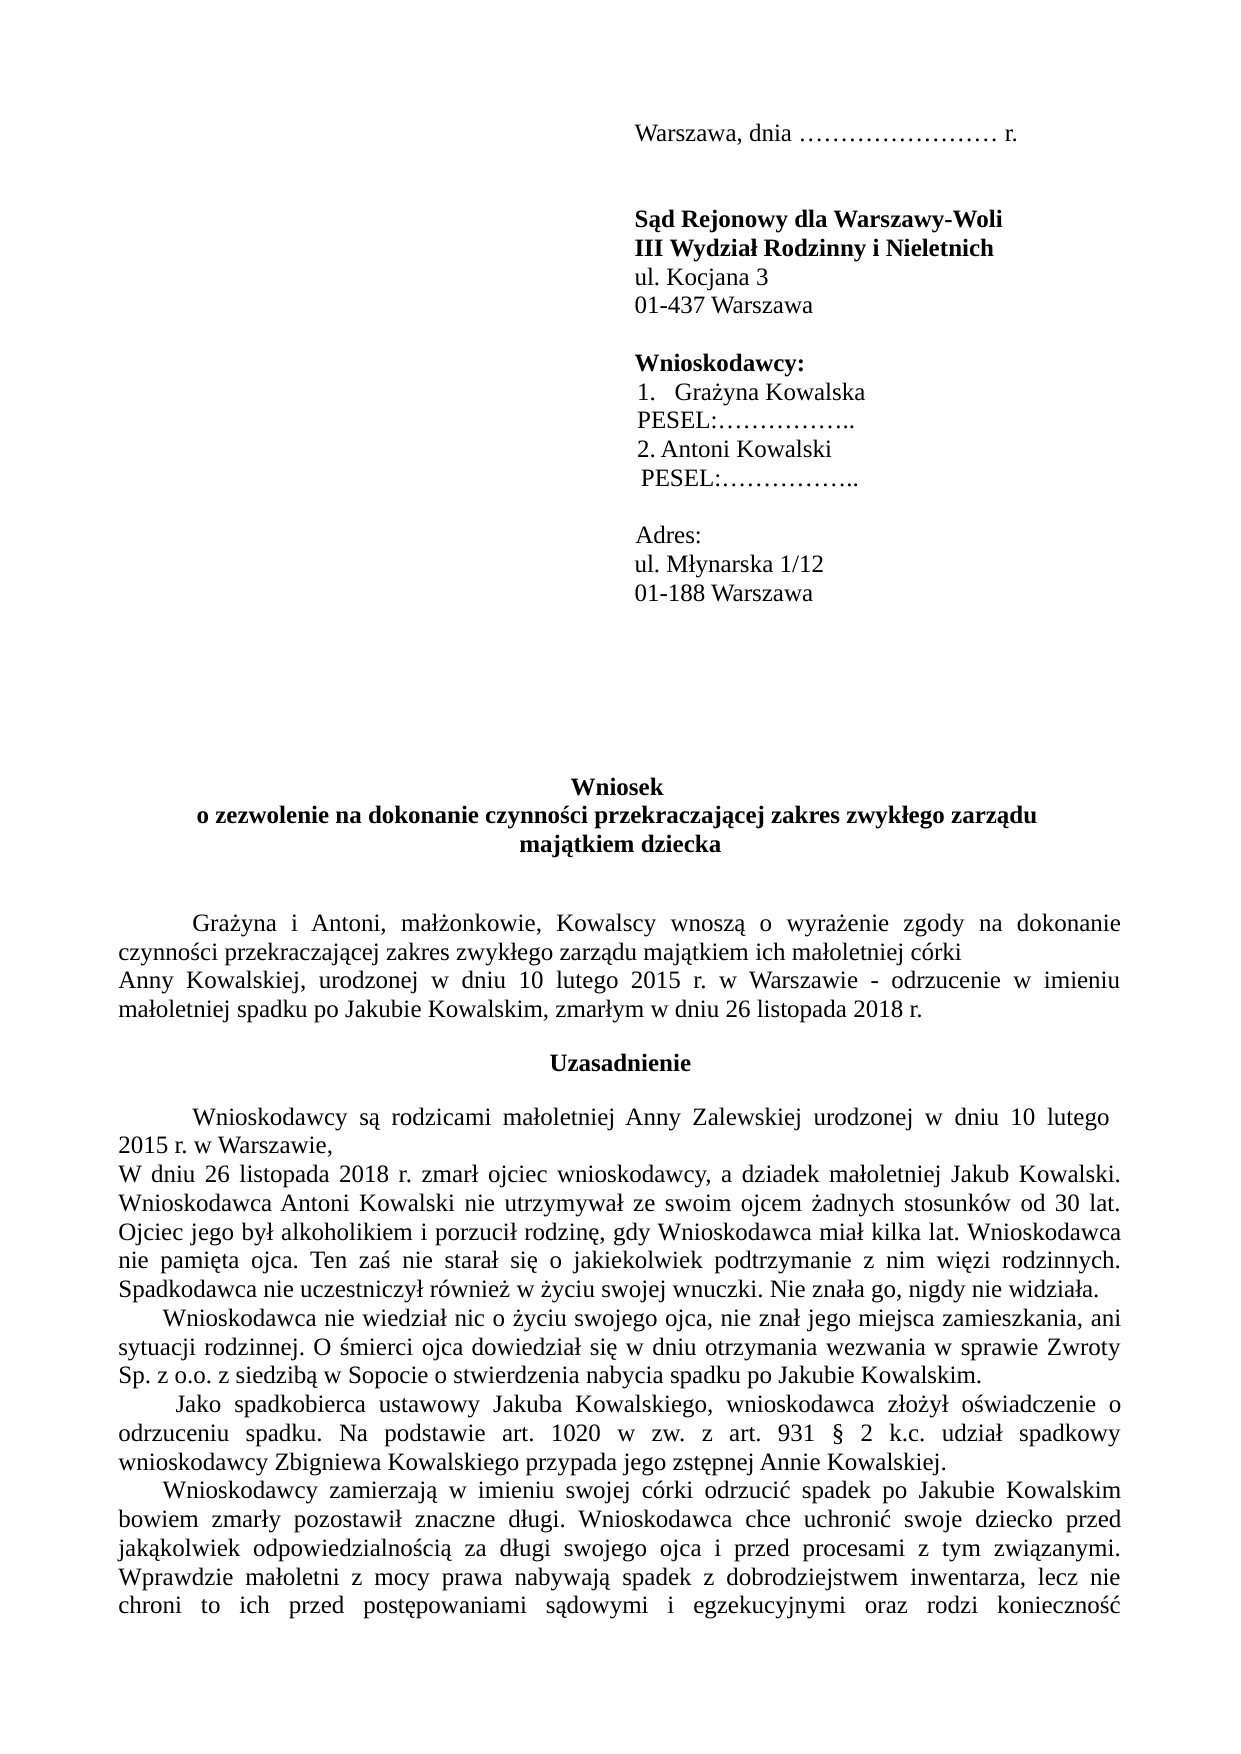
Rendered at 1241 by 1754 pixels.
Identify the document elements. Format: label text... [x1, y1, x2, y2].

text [118, 1476, 1122, 1619]
text Wniosek o zezwolenie na dokonanie czynności przekraczającej zakres zwykłego zarządu majątkiem dziecka [118, 772, 1122, 858]
text Wnioskodawca nie wiedział nic o życiu swojego ojca, nie znał jego miejsca zamieszkania, ani sytuacji rodzinnej. O śmierci ojca dowiedział się w dniu otrzymania wezwania w sprawie Zwroty Sp. z o.o. z siedzibą w Sopocie o stwierdzenia nabycia spadku po Jakubie Kowalskim. [118, 1303, 1122, 1389]
text Adres: [561, 521, 1122, 549]
text Sąd Rejonowy dla Warszawy-Woli [118, 204, 1122, 233]
text Grażyna i Antoni, małżonkowie, Kowalscy wnoszą o wyrażenie zgody na dokonanie czynności przekraczającej zakres zwykłego zarządu majątkiem ich małoletniej córki [118, 908, 1122, 966]
text 2. Antoni Kowalski [118, 434, 1122, 463]
text PESEL:…………….. [637, 406, 1122, 434]
list Grażyna Kowalska [637, 377, 1122, 406]
text Anny Kowalskiej, urodzonej w dniu 10 lutego 2015 r. w Warszawie - odrzucenie w imieniu małoletniej spadku po Jakubie Kowalskim, zmarłym w dniu 26 listopada 2018 r. [118, 966, 1122, 1023]
text Wnioskodawcy są rodzicami małoletniej Anny Zalewskiej urodzonej w dniu 10 lutego 2015 r. w Warszawie, [118, 1102, 1122, 1159]
text III Wydział Rodzinny i Nieletnich [118, 233, 1122, 262]
text ul. Kocjana 3 [118, 262, 1122, 291]
text W dniu 26 listopada 2018 r. zmarł ojciec wnioskodawcy, a dziadek małoletniej Jakub Kowalski. Wnioskodawca Antoni Kowalski nie utrzymywał ze swoim ojcem żadnych stosunków od 30 lat. Ojciec jego był alkoholikiem i porzucił rodzinę, gdy Wnioskodawca miał kilka lat. Wnioskodawca nie pamięta ojca. Ten zaś nie starał się o jakiekolwiek podtrzymanie z nim więzi rodzinnych. Spadkodawca nie uczestniczył również w życiu swojej wnuczki. Nie znała go, nigdy nie widziała. [118, 1159, 1122, 1303]
text PESEL:…………….. [118, 463, 1122, 492]
text Uzasadnienie [118, 1048, 1122, 1077]
text Warszawa, dnia …………………… r. [561, 118, 1122, 147]
text ul. Młynarska 1/12 [118, 549, 1122, 578]
text 01-437 Warszawa [118, 291, 1122, 319]
text Wnioskodawcy: [118, 348, 1122, 377]
text 01-188 Warszawa [118, 578, 1122, 607]
text Jako spadkobierca ustawowy Jakuba Kowalskiego, wnioskodawca złożył oświadczenie o odrzuceniu spadku. Na podstawie art. 1020 w zw. z art. 931 § 2 k.c. udział spadkowy wnioskodawcy Zbigniewa Kowalskiego przypada jego zstępnej Annie Kowalskiej. [118, 1389, 1122, 1476]
